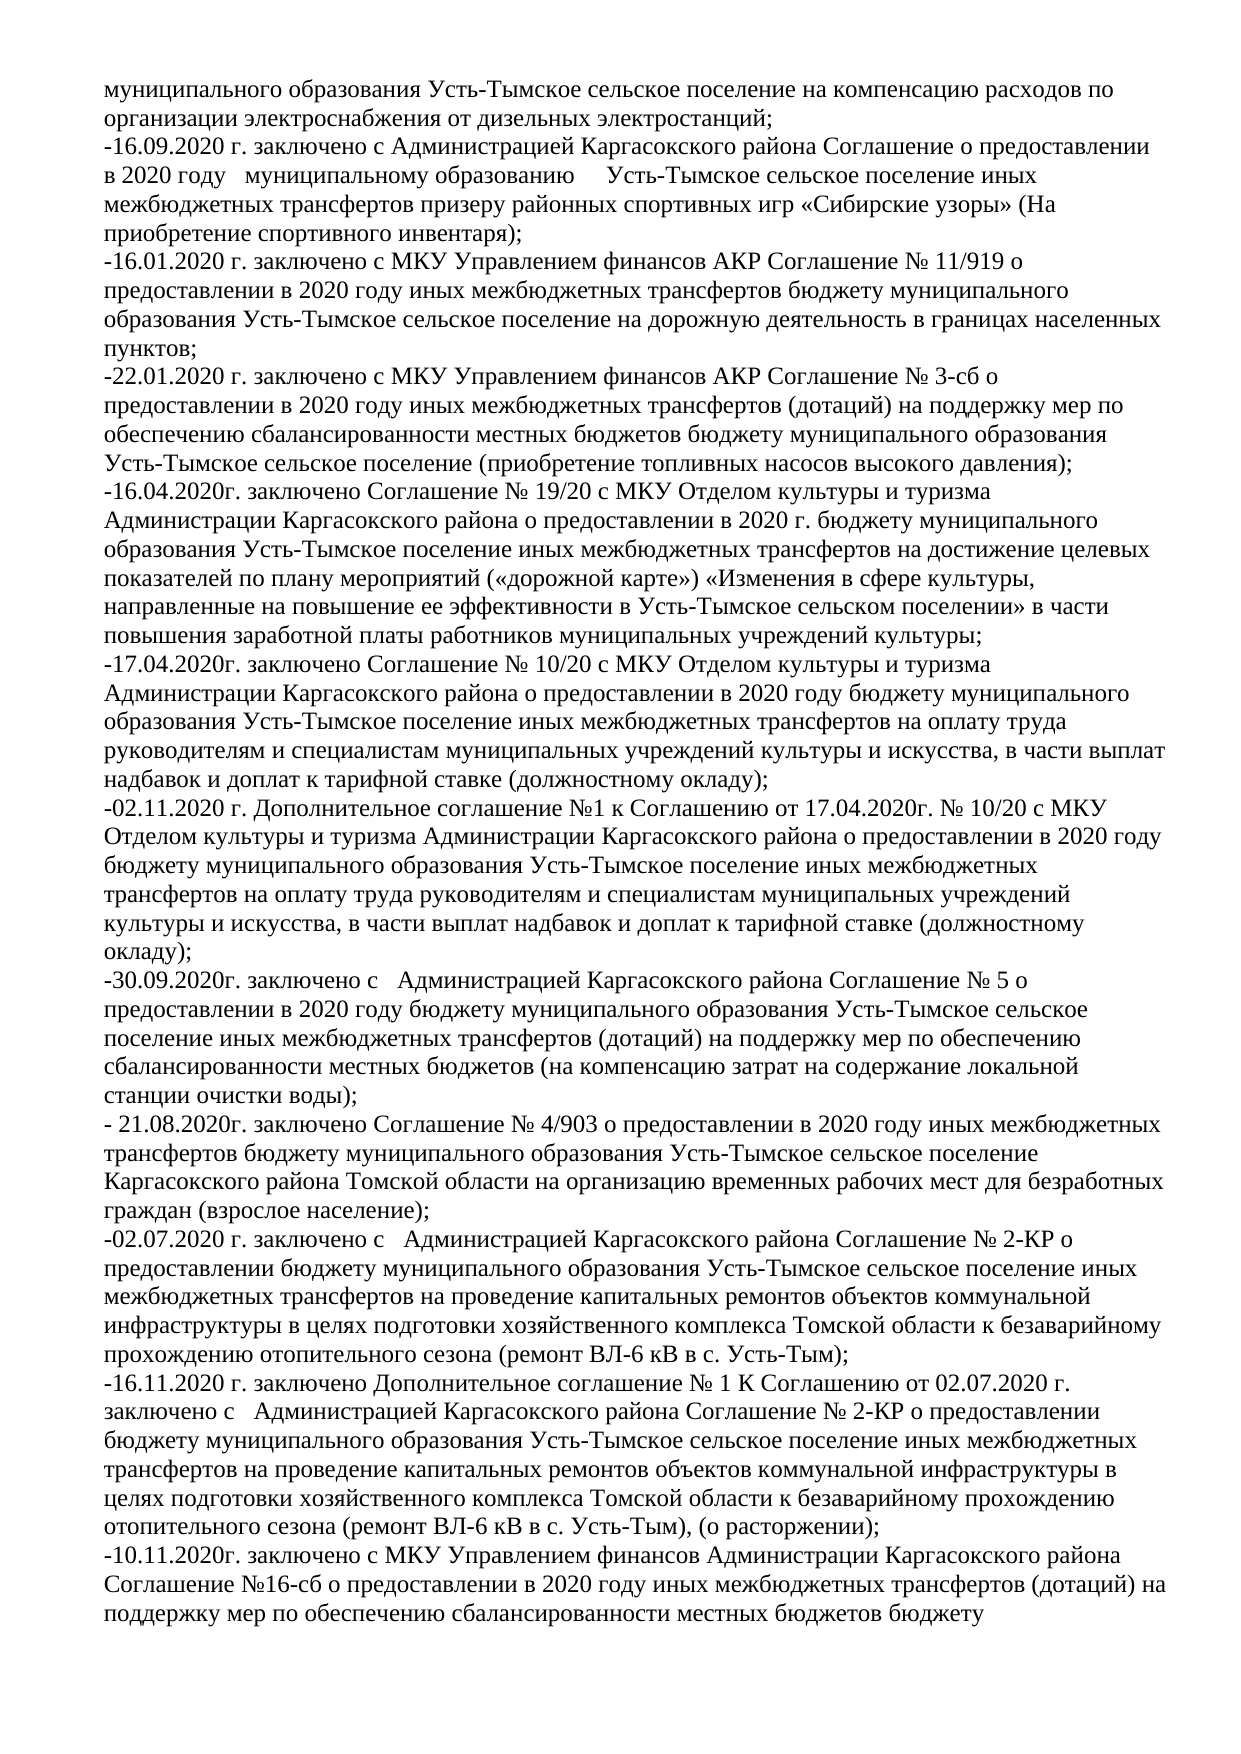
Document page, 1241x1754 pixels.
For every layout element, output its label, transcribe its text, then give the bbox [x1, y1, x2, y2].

text -16.04.2020г. заключено Соглашение № 19/20 с МКУ Отделом культуры и туризма Администрации Каргасокского района о предоставлении в 2020 г. бюджету муниципального образования Усть-Тымское поселение иных межбюджетных трансфертов на достижение целевых показателей по плану мероприятий («дорожной карте») «Изменения в сфере культуры, направленные на повышение ее эффективности в Усть-Тымское сельском поселении» в части повышения заработной платы работников муниципальных учреждений культуры; [103, 476, 1167, 649]
text -22.01.2020 г. заключено с МКУ Управлением финансов АКР Соглашение № 3-сб о предоставлении в 2020 году иных межбюджетных трансфертов (дотаций) на поддержку мер по обеспечению сбалансированности местных бюджетов бюджету муниципального образования Усть-Тымское сельское поселение (приобретение топливных насосов высокого давления); [103, 361, 1167, 476]
text -16.11.2020 г. заключено Дополнительное соглашение № 1 К Соглашению от 02.07.2020 г. заключено с Администрацией Каргасокского района Соглашение № 2-КР о предоставлении бюджету муниципального образования Усть-Тымское сельское поселение иных межбюджетных трансфертов на проведение капитальных ремонтов объектов коммунальной инфраструктуры в целях подготовки хозяйственного комплекса Томской области к безаварийному прохождению отопительного сезона (ремонт ВЛ-6 кВ в с. Усть-Тым), (о расторжении); [103, 1368, 1167, 1540]
text -30.09.2020г. заключено с Администрацией Каргасокского района Соглашение № 5 о предоставлении в 2020 году бюджету муниципального образования Усть-Тымское сельское поселение иных межбюджетных трансфертов (дотаций) на поддержку мер по обеспечению сбалансированности местных бюджетов (на компенсацию затрат на содержание локальной станции очистки воды); [103, 965, 1167, 1109]
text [103, 1540, 1167, 1626]
text - 21.08.2020г. заключено Соглашение № 4/903 о предоставлении в 2020 году иных межбюджетных трансфертов бюджету муниципального образования Усть-Тымское сельское поселение Каргасокского района Томской области на организацию временных рабочих мест для безработных граждан (взрослое население); [103, 1109, 1167, 1224]
text -16.09.2020 г. заключено с Администрацией Каргасокского района Соглашение о предоставлении в 2020 году муниципальному образованию Усть-Тымское сельское поселение иных межбюджетных трансфертов призеру районных спортивных игр «Сибирские узоры» (На приобретение спортивного инвентаря); [103, 131, 1167, 246]
text -17.04.2020г. заключено Соглашение № 10/20 с МКУ Отделом культуры и туризма Администрации Каргасокского района о предоставлении в 2020 году бюджету муниципального образования Усть-Тымское поселение иных межбюджетных трансфертов на оплату труда руководителям и специалистам муниципальных учреждений культуры и искусства, в части выплат надбавок и доплат к тарифной ставке (должностному окладу); [103, 649, 1167, 793]
text -16.01.2020 г. заключено с МКУ Управлением финансов АКР Соглашение № 11/919 о предоставлении в 2020 году иных межбюджетных трансфертов бюджету муниципального образования Усть-Тымское сельское поселение на дорожную деятельность в границах населенных пунктов; [103, 246, 1167, 361]
text -02.07.2020 г. заключено с Администрацией Каргасокского района Соглашение № 2-КР о предоставлении бюджету муниципального образования Усть-Тымское сельское поселение иных межбюджетных трансфертов на проведение капитальных ремонтов объектов коммунальной инфраструктуры в целях подготовки хозяйственного комплекса Томской области к безаварийному прохождению отопительного сезона (ремонт ВЛ-6 кВ в с. Усть-Тым); [103, 1224, 1167, 1368]
text -02.11.2020 г. Дополнительное соглашение №1 к Соглашению от 17.04.2020г. № 10/20 с МКУ Отделом культуры и туризма Администрации Каргасокского района о предоставлении в 2020 году бюджету муниципального образования Усть-Тымское поселение иных межбюджетных трансфертов на оплату труда руководителям и специалистам муниципальных учреждений культуры и искусства, в части выплат надбавок и доплат к тарифной ставке (должностному окладу); [103, 793, 1167, 965]
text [103, 74, 1167, 131]
